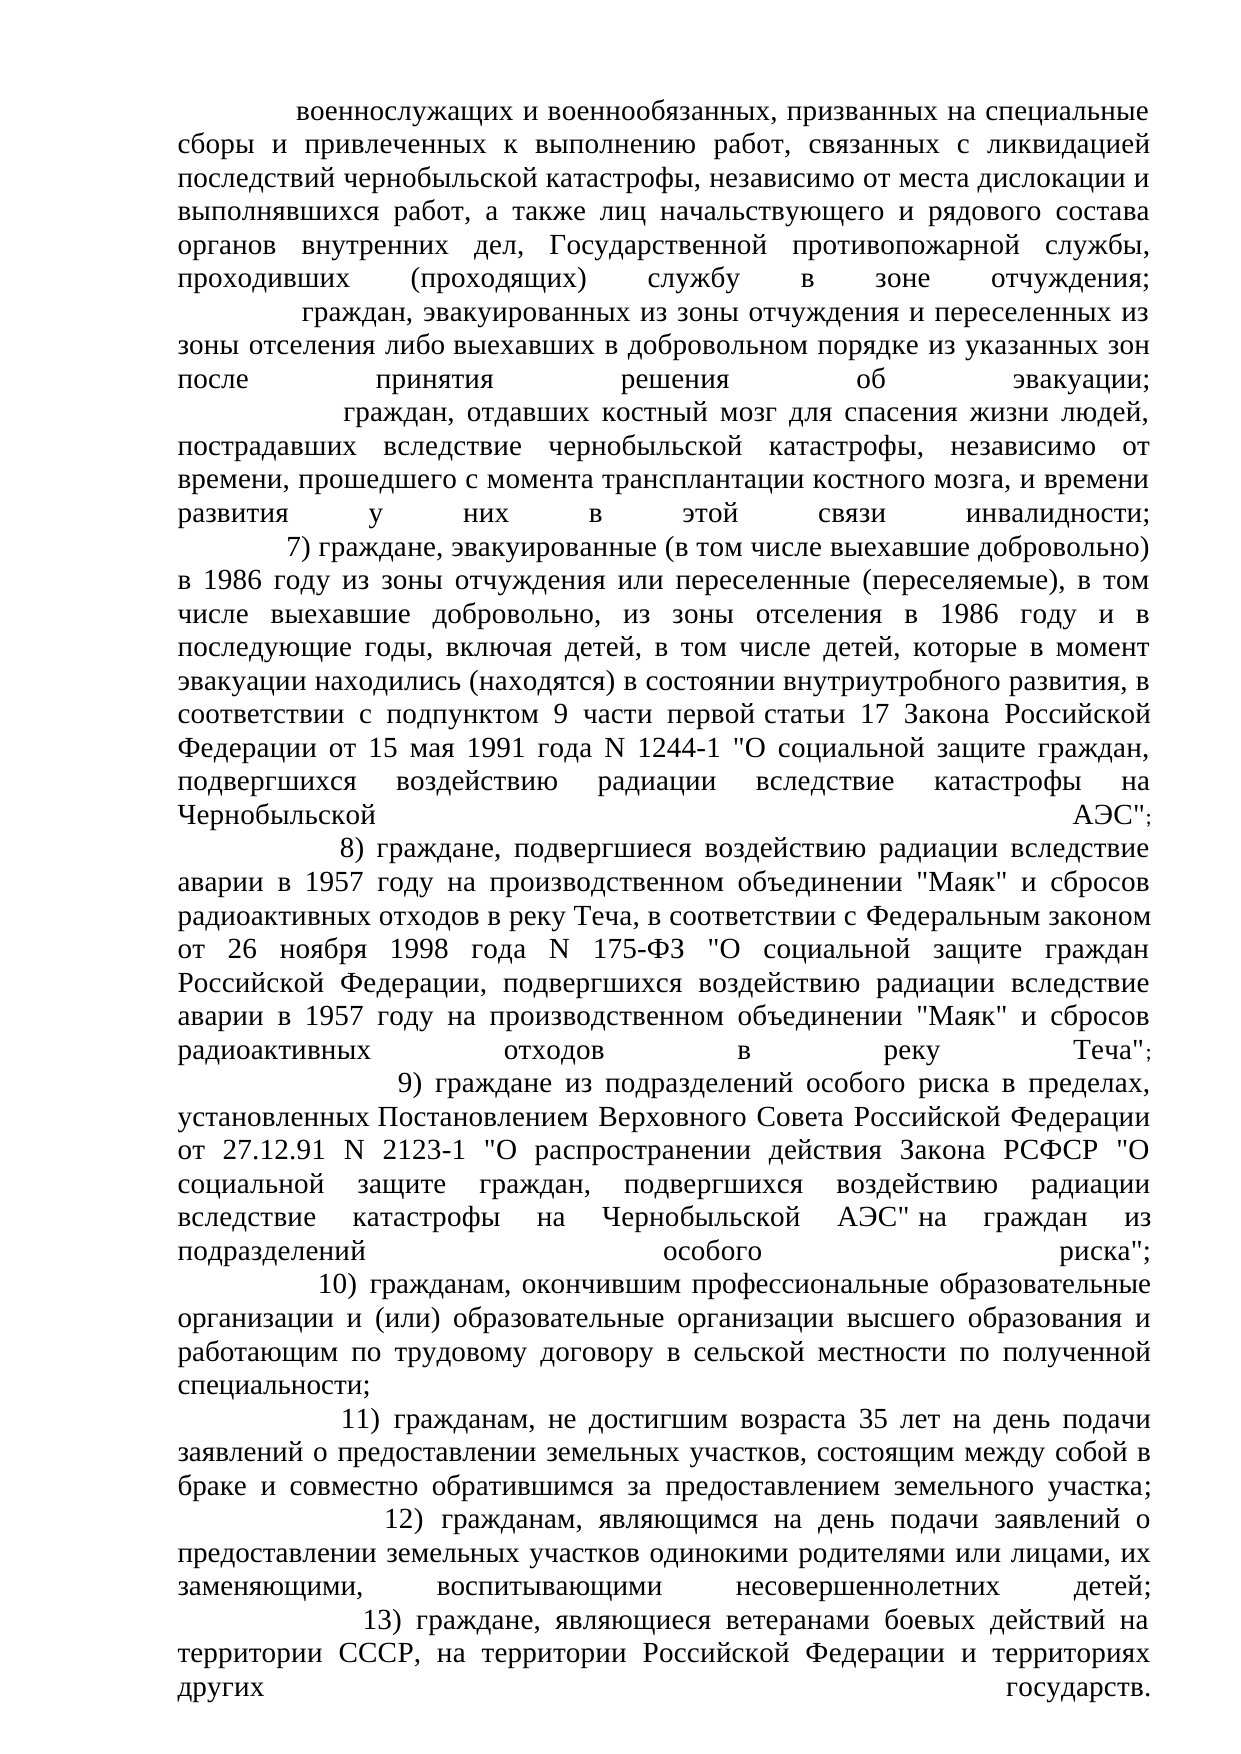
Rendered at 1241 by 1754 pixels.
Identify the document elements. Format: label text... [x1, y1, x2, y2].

text военнослужащих и военнообязанных, призванных на специальные сборы и привлеченных к выполнению работ, связанных с ликвидацией последствий чернобыльской катастрофы, независимо от места дислокации и выполнявшихся работ, а также лиц начальствующего и рядового состава органов внутренних дел, Государственной противопожарной службы, проходивших (проходящих) службу в зоне отчуждения; граждан, эвакуированных из зоны отчуждения и переселенных из зоны отселения либо выехавших в добровольном порядке из указанных зон после принятия решения об эвакуации; граждан, отдавших костный мозг для спасения жизни людей, пострадавших вследствие чернобыльской катастрофы, независимо от времени, прошедшего с момента трансплантации костного мозга, и времени развития у них в этой связи инвалидности; 7) граждане, эвакуированные (в том числе выехавшие добровольно) в 1986 году из зоны отчуждения или переселенные (переселяемые), в том числе выехавшие добровольно, из зоны отселения в 1986 году и в последующие годы, включая детей, в том числе детей, которые в момент эвакуации находились (находятся) в состоянии внутриутробного развития, в соответствии с подпунктом 9 части первой статьи 17 Закона Российской Федерации от 15 мая 1991 года N 1244-1 "О социальной защите граждан, подвергшихся воздействию радиации вследствие катастрофы на Чернобыльской АЭС"; 8) граждане, подвергшиеся воздействию радиации вследствие аварии в 1957 году на производственном объединении "Маяк" и сбросов радиоактивных отходов в реку Теча, в соответствии с Федеральным законом от 26 ноября 1998 года N 175-ФЗ "О социальной защите граждан Российской Федерации, подвергшихся воздействию радиации вследствие аварии в 1957 году на производственном объединении "Маяк" и сбросов радиоактивных отходов в реку Теча"; 9) граждане из подразделений особого риска в пределах, установленных Постановлением Верховного Совета Российской Федерации от 27.12.91 N 2123-1 "О распространении действия Закона РСФСР "О социальной защите граждан, подвергшихся воздействию радиации вследствие катастрофы на Чернобыльской АЭС" на граждан из подразделений особого риска"; 10) гражданам, окончившим профессиональные образовательные организации и (или) образовательные организации высшего образования и работающим по трудовому договору в сельской местности по полученной специальности; 11) гражданам, не достигшим возраста 35 лет на день подачи заявлений о предоставлении земельных участков, состоящим между собой в браке и совместно обратившимся за предоставлением земельного участка; 12) гражданам, являющимся на день подачи заявлений о предоставлении земельных участков одинокими родителями или лицами, их заменяющими, воспитывающими несовершеннолетних детей; 13) граждане, являющиеся ветеранами боевых действий на территории СССР, на территории Российской Федерации и территориях других государств. [177, 93, 1152, 1736]
